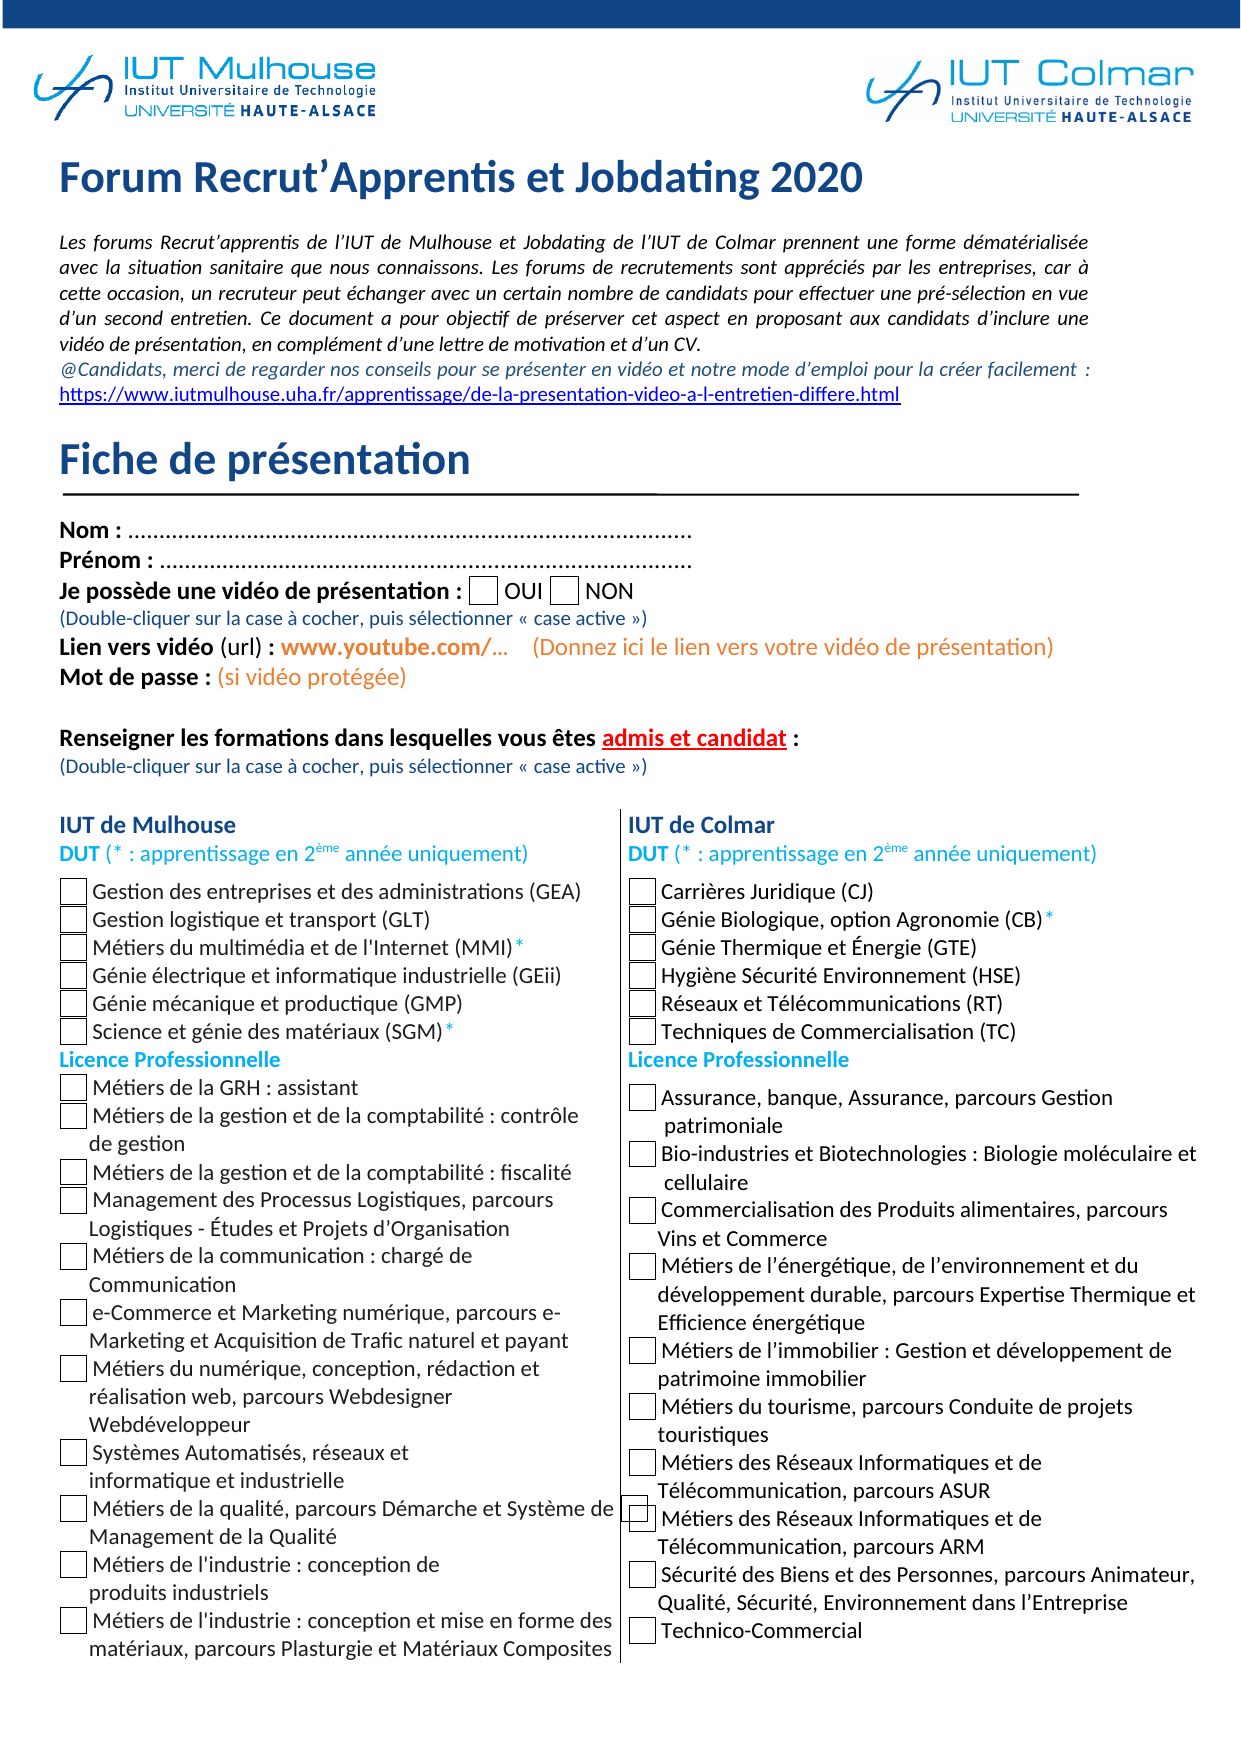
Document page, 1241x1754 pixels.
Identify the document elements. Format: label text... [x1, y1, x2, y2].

text Mot de passe : (si vidéo protégée) [59, 661, 1092, 692]
text Forum Recrut’Apprentis et Jobdating 2020 [59, 148, 1092, 204]
text Technico-Commercial [628, 1616, 1204, 1644]
text Fiche de présentation [59, 430, 1092, 486]
text Gestion des entreprises et des administrations (GEA) [59, 877, 583, 905]
text Métiers des Réseaux Informatiques et de Télécommunication, parcours ARM [628, 1504, 1204, 1560]
text Hygiène Sécurité Environnement (HSE) [628, 961, 1204, 989]
text e-Commerce et Marketing numérique, parcours e-Marketing et Acquisition de Trafic naturel et payant [59, 1298, 583, 1354]
text Management des Processus Logistiques, parcours Logistiques - Études et Projets d’Organisation [59, 1186, 583, 1242]
text Génie mécanique et productique (GMP) [59, 989, 583, 1017]
text Prénom : [59, 544, 1092, 575]
text Métiers du multimédia et de l'Internet (MMI)* [59, 933, 620, 961]
text Métiers du tourisme, parcours Conduite de projets touristiques [628, 1392, 1204, 1448]
text (Double-cliquer sur la case à cocher, puis sélectionner « case active ») [59, 753, 1092, 778]
text Licence Professionnelle [628, 1046, 1204, 1073]
text Métiers de la qualité, parcours Démarche et Système de Management de la Qualité [59, 1494, 620, 1550]
text Métiers de la communication : chargé de Communication [59, 1242, 583, 1298]
text DUT (* : apprentissage en 2ème année uniquement) [59, 839, 583, 867]
text Techniques de Commercialisation (TC) [628, 1017, 1204, 1046]
text Métiers de l’énergétique, de l’environnement et du développement durable, parcours Expertise Thermique et Efficience énergétique [628, 1252, 1204, 1336]
text (Double-cliquer sur la case à cocher, puis sélectionner « case active ») [59, 605, 1092, 631]
text Systèmes Automatisés, réseaux et [59, 1438, 620, 1466]
text informatique et industrielle [89, 1466, 620, 1494]
text Renseigner les formations dans lesquelles vous êtes admis et candidat : [59, 722, 1092, 753]
text Génie Thermique et Énergie (GTE) [628, 933, 1204, 961]
text cellulaire [628, 1168, 1204, 1196]
text DUT (* : apprentissage en 2ème année uniquement) [628, 839, 1204, 867]
picture [866, 55, 1195, 122]
text IUT de Mulhouse [59, 809, 583, 839]
text Métiers de l’immobilier : Gestion et développement de patrimoine immobilier [628, 1336, 1204, 1392]
text Réseaux et Télécommunications (RT) [628, 989, 1204, 1017]
text Science et génie des matériaux (SGM)* [59, 1017, 620, 1046]
text Bio-industries et Biotechnologies : Biologie moléculaire et [628, 1139, 1204, 1168]
text Commercialisation des Produits alimentaires, parcours Vins et Commerce [628, 1196, 1204, 1252]
text Métiers de l'industrie : conception de [59, 1550, 620, 1578]
text Métiers de la GRH : assistant [59, 1073, 583, 1102]
text Métiers de l'industrie : conception et mise en forme des matériaux, parcours Plasturgie et Matériaux Composites [59, 1606, 620, 1662]
text IUT de Colmar [628, 809, 1204, 839]
text Lien vers vidéo (url) : www.youtube.com/... (Donnez ici le lien vers votre vidéo de présentation) [59, 631, 1092, 661]
text Génie électrique et informatique industrielle (GEii) [59, 961, 583, 989]
text Je possède une vidéo de présentation : OUI NON [59, 575, 1092, 605]
picture [22, 45, 389, 130]
text produits industriels [59, 1578, 620, 1606]
text Assurance, banque, Assurance, parcours Gestion patrimoniale [628, 1083, 1204, 1139]
text Métiers des Réseaux Informatiques et de Télécommunication, parcours ASUR [628, 1448, 1204, 1504]
text Génie Biologique, option Agronomie (CB)* [628, 905, 1204, 933]
text Nom : [59, 514, 1092, 544]
text Licence Professionnelle [59, 1046, 583, 1073]
text Carrières Juridique (CJ) [628, 877, 1204, 905]
text Métiers de la gestion et de la comptabilité : fiscalité [59, 1158, 583, 1186]
text Métiers de la gestion et de la comptabilité : contrôle de gestion [59, 1102, 583, 1158]
text Métiers du numérique, conception, rédaction et réalisation web, parcours Webdesigner Webdéveloppeur [59, 1354, 583, 1438]
text Sécurité des Biens et des Personnes, parcours Animateur, Qualité, Sécurité, Environnement dans l’Entreprise [628, 1560, 1204, 1616]
text @Candidats, merci de regarder nos conseils pour se présenter en vidéo et notre mode d’emploi pour la créer facilement : https://www.iutmulhouse.uha.fr/apprentissage/de-la-presentation-video-a-l-entretien-differe.html [59, 356, 1092, 407]
text Les forums Recrut’apprentis de l’IUT de Mulhouse et Jobdating de l’IUT de Colmar prennent une forme dématérialisée avec la situation sanitaire que nous connaissons. Les forums de recrutements sont appréciés par les entreprises, car à cette occasion, un recruteur peut échanger avec un certain nombre de candidats pour effectuer une pré-sélection en vue d’un second entretien. Ce document a pour objectif de préserver cet aspect en proposant aux candidats d’inclure une vidéo de présentation, en complément d’une lettre de motivation et d’un CV. [59, 229, 1092, 356]
text Gestion logistique et transport (GLT) [59, 905, 583, 933]
